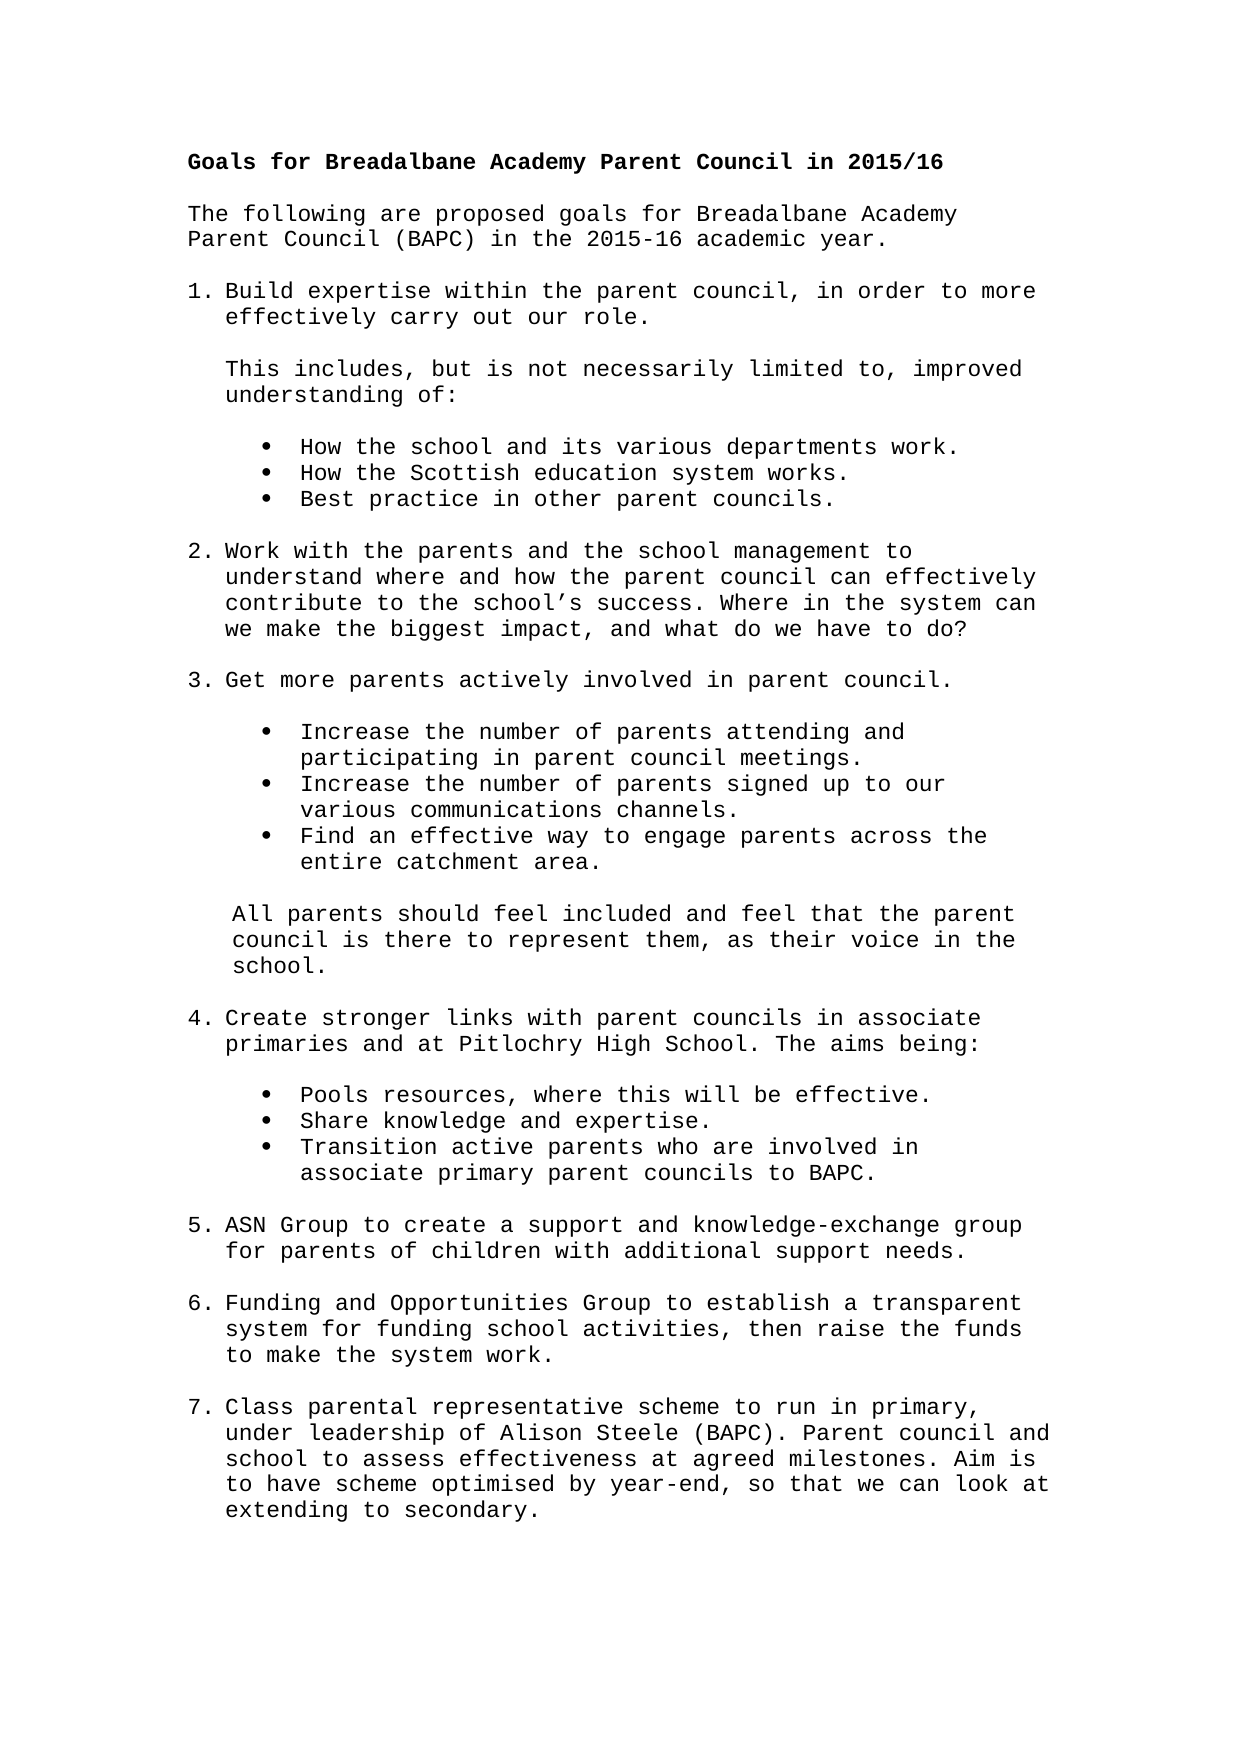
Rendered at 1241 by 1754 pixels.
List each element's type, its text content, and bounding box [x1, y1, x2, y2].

list How the Scottish education system works. [262, 461, 1053, 487]
text This includes, but is not necessarily limited to, improved understanding of: [225, 357, 1053, 409]
text Goals for Breadalbane Academy Parent Council in 2015/16 [187, 150, 1053, 176]
text All parents should feel included and feel that the parent council is there to represent them, as their voice in the school. [232, 902, 1053, 980]
list Work with the parents and the school management to understand where and how the parent council can effectively contribute to the school’s success. Where in the system can we make the biggest impact, and what do we have to do? [187, 539, 1053, 643]
list Increase the number of parents signed up to our various communications channels. [262, 772, 1053, 824]
list How the school and its various departments work. [262, 435, 1053, 461]
list Class parental representative scheme to run in primary, under leadership of Alison Steele (BAPC). Parent council and school to assess effectiveness at agreed milestones. Aim is to have scheme optimised by year-end, so that we can look at extending to secondary. [187, 1395, 1053, 1525]
list Pools resources, where this will be effective. [262, 1084, 1053, 1110]
list Increase the number of parents attending and participating in parent council meetings. [262, 721, 1053, 772]
list Share knowledge and expertise. [262, 1110, 1053, 1136]
list Transition active parents who are involved in associate primary parent councils to BAPC. [262, 1136, 1053, 1187]
list Get more parents actively involved in parent council. [187, 669, 1053, 695]
text The following are proposed goals for Breadalbane Academy Parent Council (BAPC) in the 2015-16 academic year. [187, 202, 1053, 254]
list Find an effective way to engage parents across the entire catchment area. [262, 824, 1053, 876]
list Best practice in other parent councils. [262, 487, 1053, 513]
list Create stronger links with parent councils in associate primaries and at Pitlochry High School. The aims being: [187, 1006, 1053, 1058]
list ASN Group to create a support and knowledge-exchange group for parents of children with additional support needs. [187, 1213, 1053, 1265]
list Build expertise within the parent council, in order to more effectively carry out our role. [187, 280, 1053, 332]
list Funding and Opportunities Group to establish a transparent system for funding school activities, then raise the funds to make the system work. [187, 1291, 1053, 1369]
